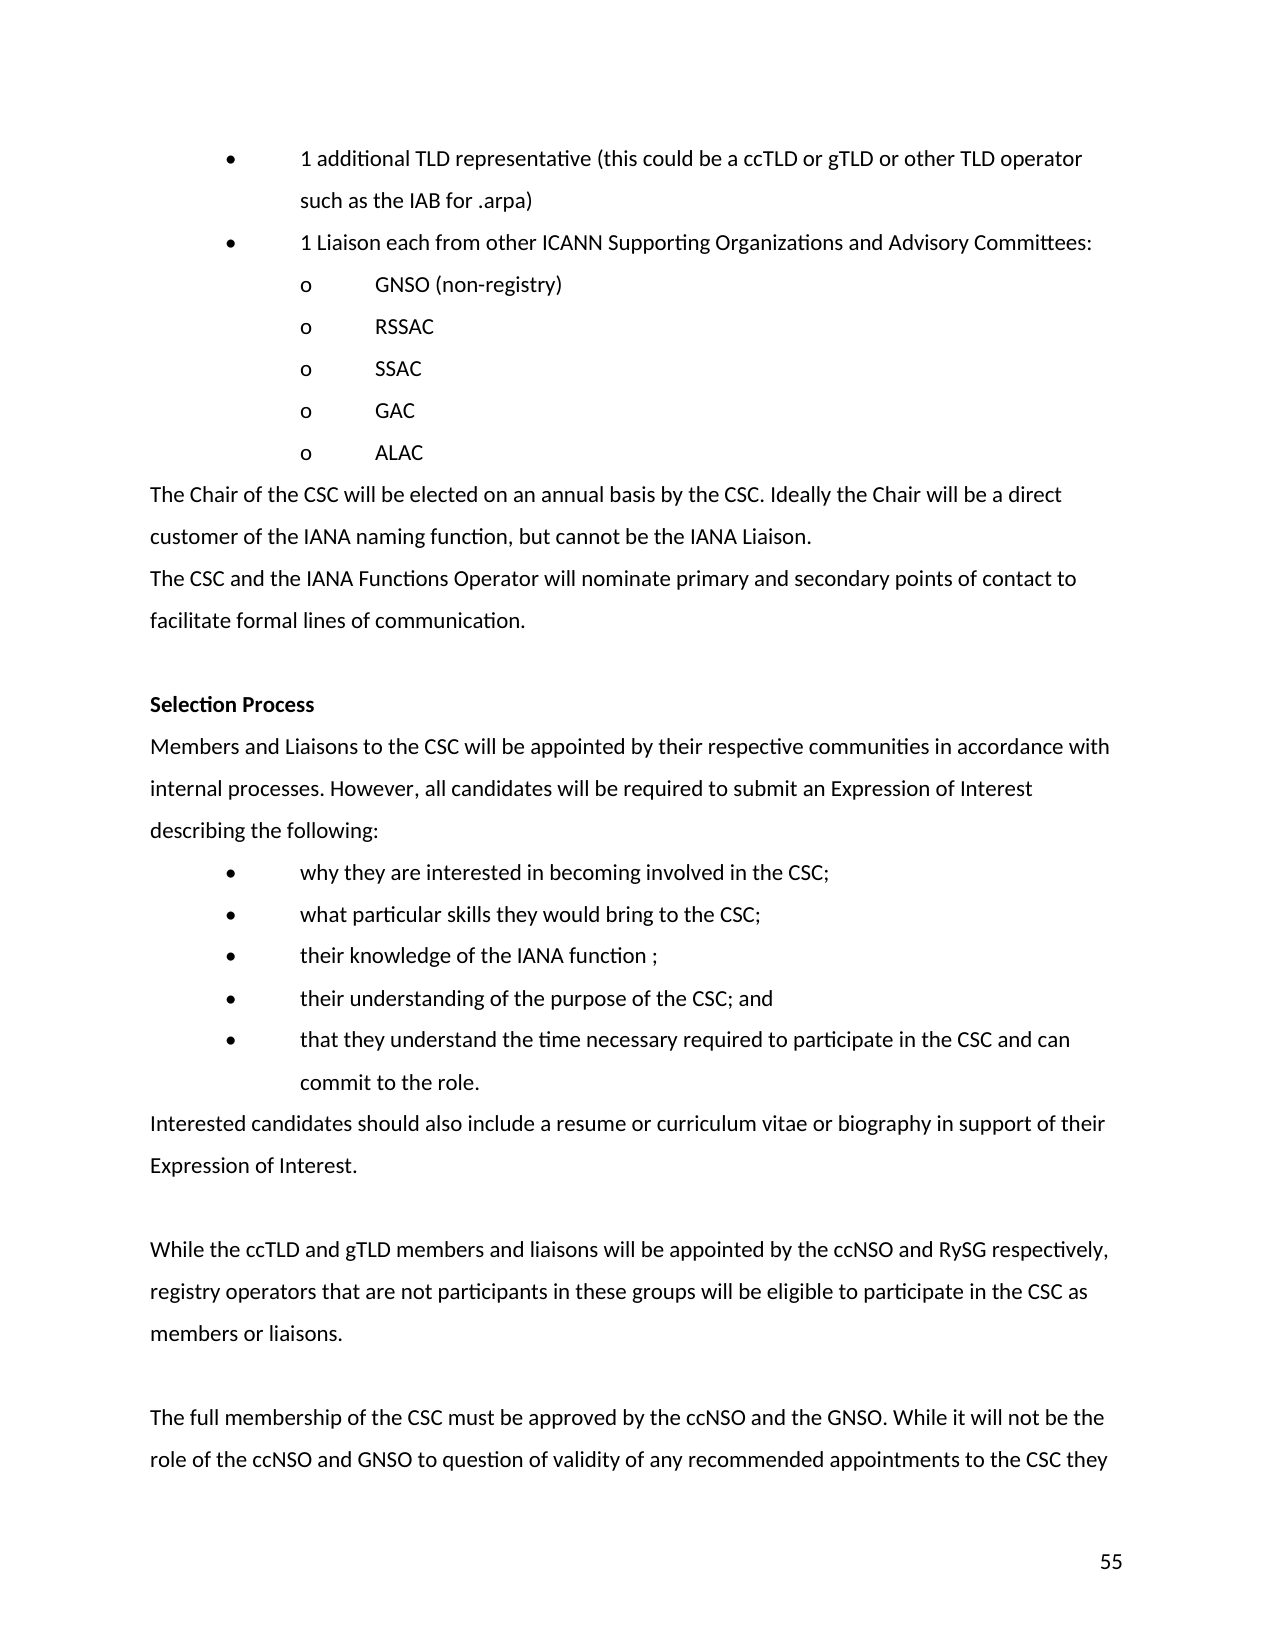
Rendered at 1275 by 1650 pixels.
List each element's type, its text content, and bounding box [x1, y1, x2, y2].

text o RSSAC [300, 312, 1123, 340]
text • what particular skills they would bring to the CSC; [225, 900, 1123, 928]
text • that they understand the time necessary required to participate in the CSC and can commit to the role. [225, 1026, 1123, 1096]
text Selection Process [150, 690, 1123, 718]
text o GNSO (non-registry) [300, 270, 1123, 298]
text o GAC [300, 396, 1123, 424]
text While the ccTLD and gTLD members and liaisons will be appointed by the ccNSO and RySG respectively, registry operators that are not participants in these groups will be eligible to participate in the CSC as members or liaisons. [150, 1236, 1123, 1347]
text • 1 Liaison each from other ICANN Supporting Organizations and Advisory Committees: [225, 228, 1123, 256]
text Interested candidates should also include a resume or curriculum vitae or biography in support of their Expression of Interest. [150, 1109, 1123, 1179]
text The Chair of the CSC will be elected on an annual basis by the CSC. Ideally the Chair will be a direct customer of the IANA naming function, but cannot be the IANA Liaison. [150, 480, 1123, 550]
text o SSAC [300, 354, 1123, 382]
text The CSC and the IANA Functions Operator will nominate primary and secondary points of contact to facilitate formal lines of communication. [150, 564, 1123, 634]
text • why they are interested in becoming involved in the CSC; [225, 858, 1123, 886]
text • their understanding of the purpose of the CSC; and [225, 984, 1123, 1012]
text o ALAC [300, 438, 1123, 466]
text • their knowledge of the IANA function ; [225, 942, 1123, 970]
text Members and Liaisons to the CSC will be appointed by their respective communities in accordance with internal processes. However, all candidates will be required to submit an Expression of Interest describing the following: [150, 732, 1123, 844]
text • 1 additional TLD representative (this could be a ccTLD or gTLD or other TLD operator such as the IAB for .arpa) [225, 144, 1123, 214]
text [150, 1403, 1123, 1473]
